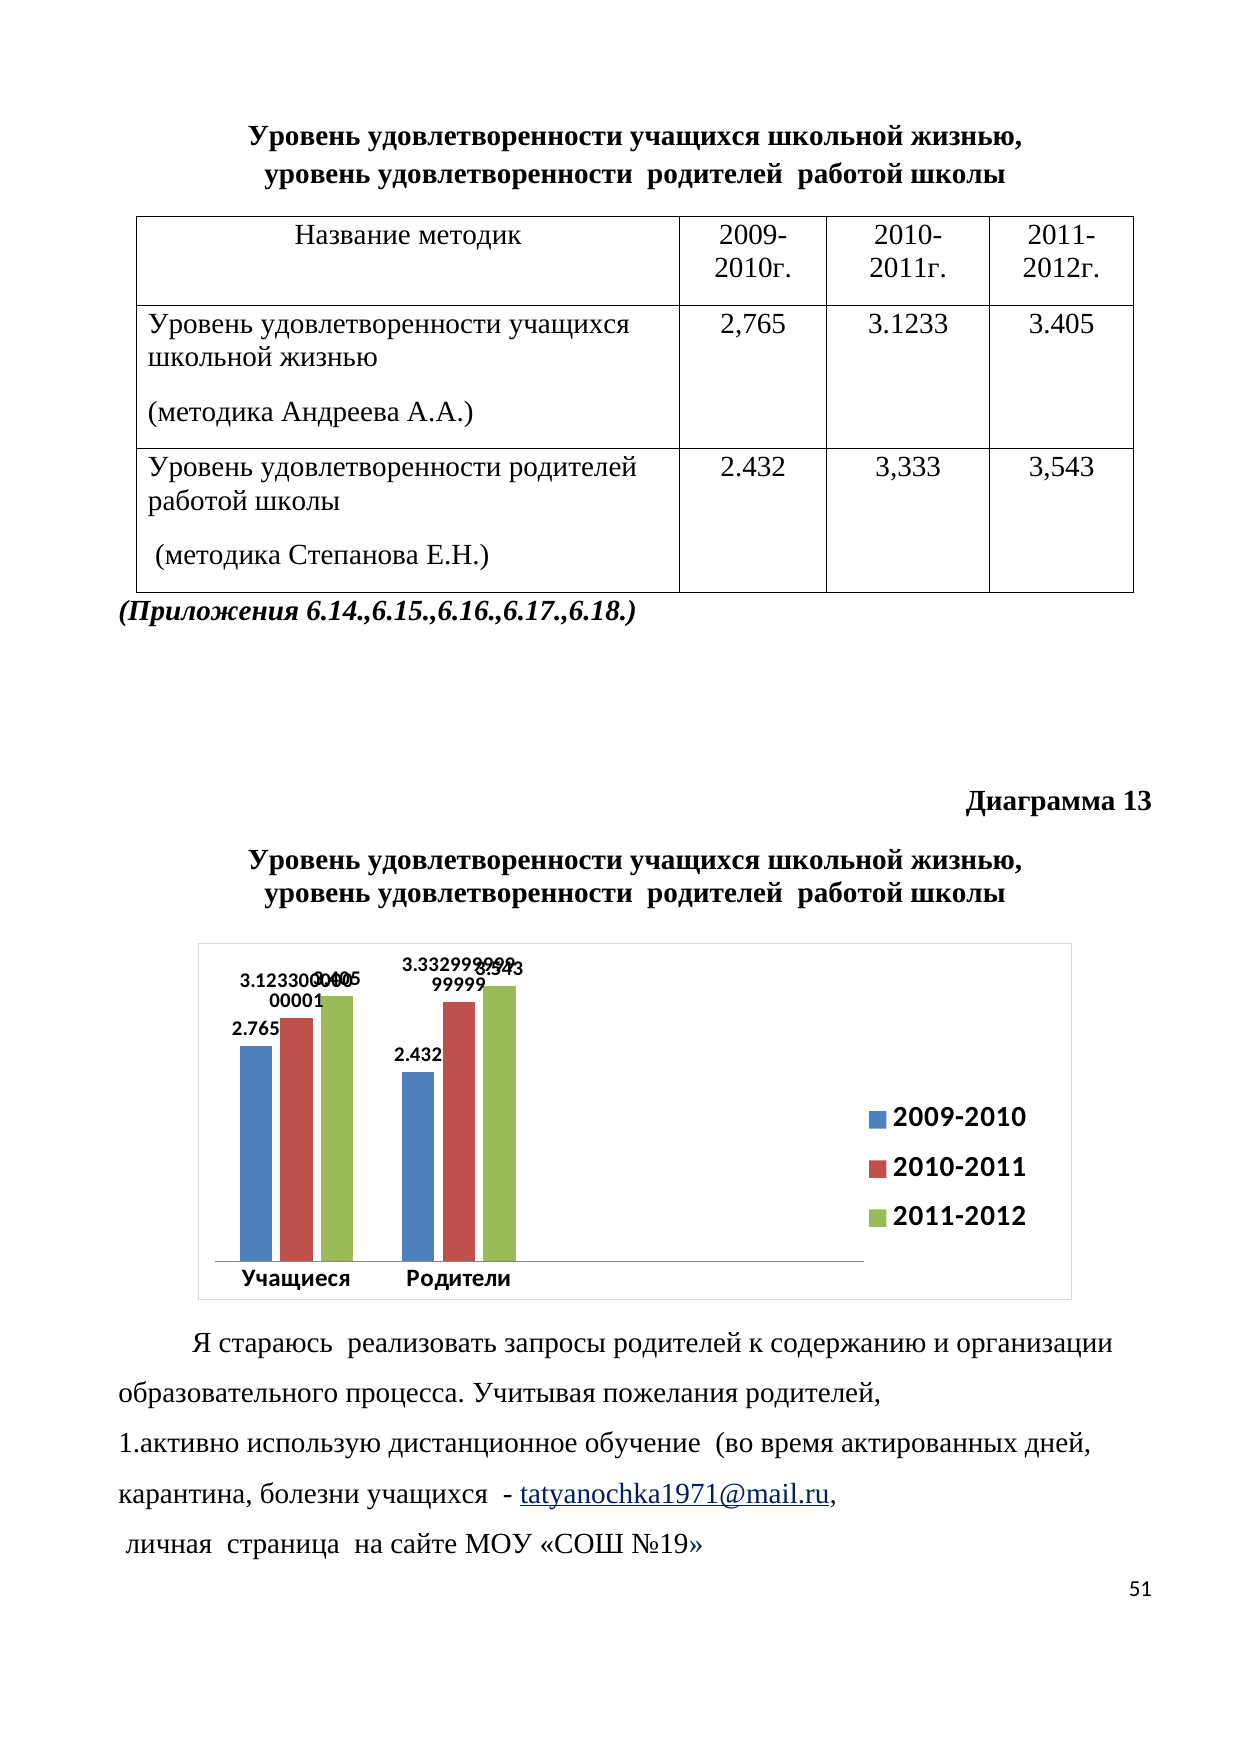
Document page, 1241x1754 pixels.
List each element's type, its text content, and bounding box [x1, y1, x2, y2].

text Я стараюсь реализовать запросы родителей к содержанию и организации образовательного процесса. Учитывая пожелания родителей, [118, 1325, 1152, 1409]
table_header Название методик [137, 217, 679, 305]
table_header 2010-2011г. [827, 217, 989, 305]
table_header 2011-2012г. [990, 217, 1133, 305]
text Диаграмма 13 [118, 783, 1152, 816]
table_cell Уровень удовлетворенности учащихся школьной жизнью (методика Андреева А.А.) [137, 306, 679, 448]
table_header 2009-2010г. [680, 217, 826, 305]
text (Приложения 6.14.,6.15.,6.16.,6.17.,6.18.) [118, 593, 1152, 626]
table_cell 2,765 [680, 306, 826, 448]
table_cell 3,333 [827, 449, 989, 592]
table_cell 3.1233 [827, 306, 989, 448]
text Уровень удовлетворенности учащихся школьной жизнью, [118, 842, 1152, 876]
table_cell 3.405 [990, 306, 1133, 448]
text Уровень удовлетворенности учащихся школьной жизнью, уровень удовлетворенности родителей работой школы [118, 118, 1152, 190]
table_cell Уровень удовлетворенности родителей работой школы (методика Степанова Е.Н.) [137, 449, 679, 592]
text 1.активно использую дистанционное обучение (во время актированных дней, карантина, болезни учащихся - tatyanochka1971@mail.ru, [118, 1425, 1152, 1509]
text уровень удовлетворенности родителей работой школы [118, 876, 1152, 909]
table_cell 2.432 [680, 449, 826, 592]
text личная страница на сайте МОУ «СОШ №19» [125, 1526, 1152, 1559]
table_cell 3,543 [990, 449, 1133, 592]
